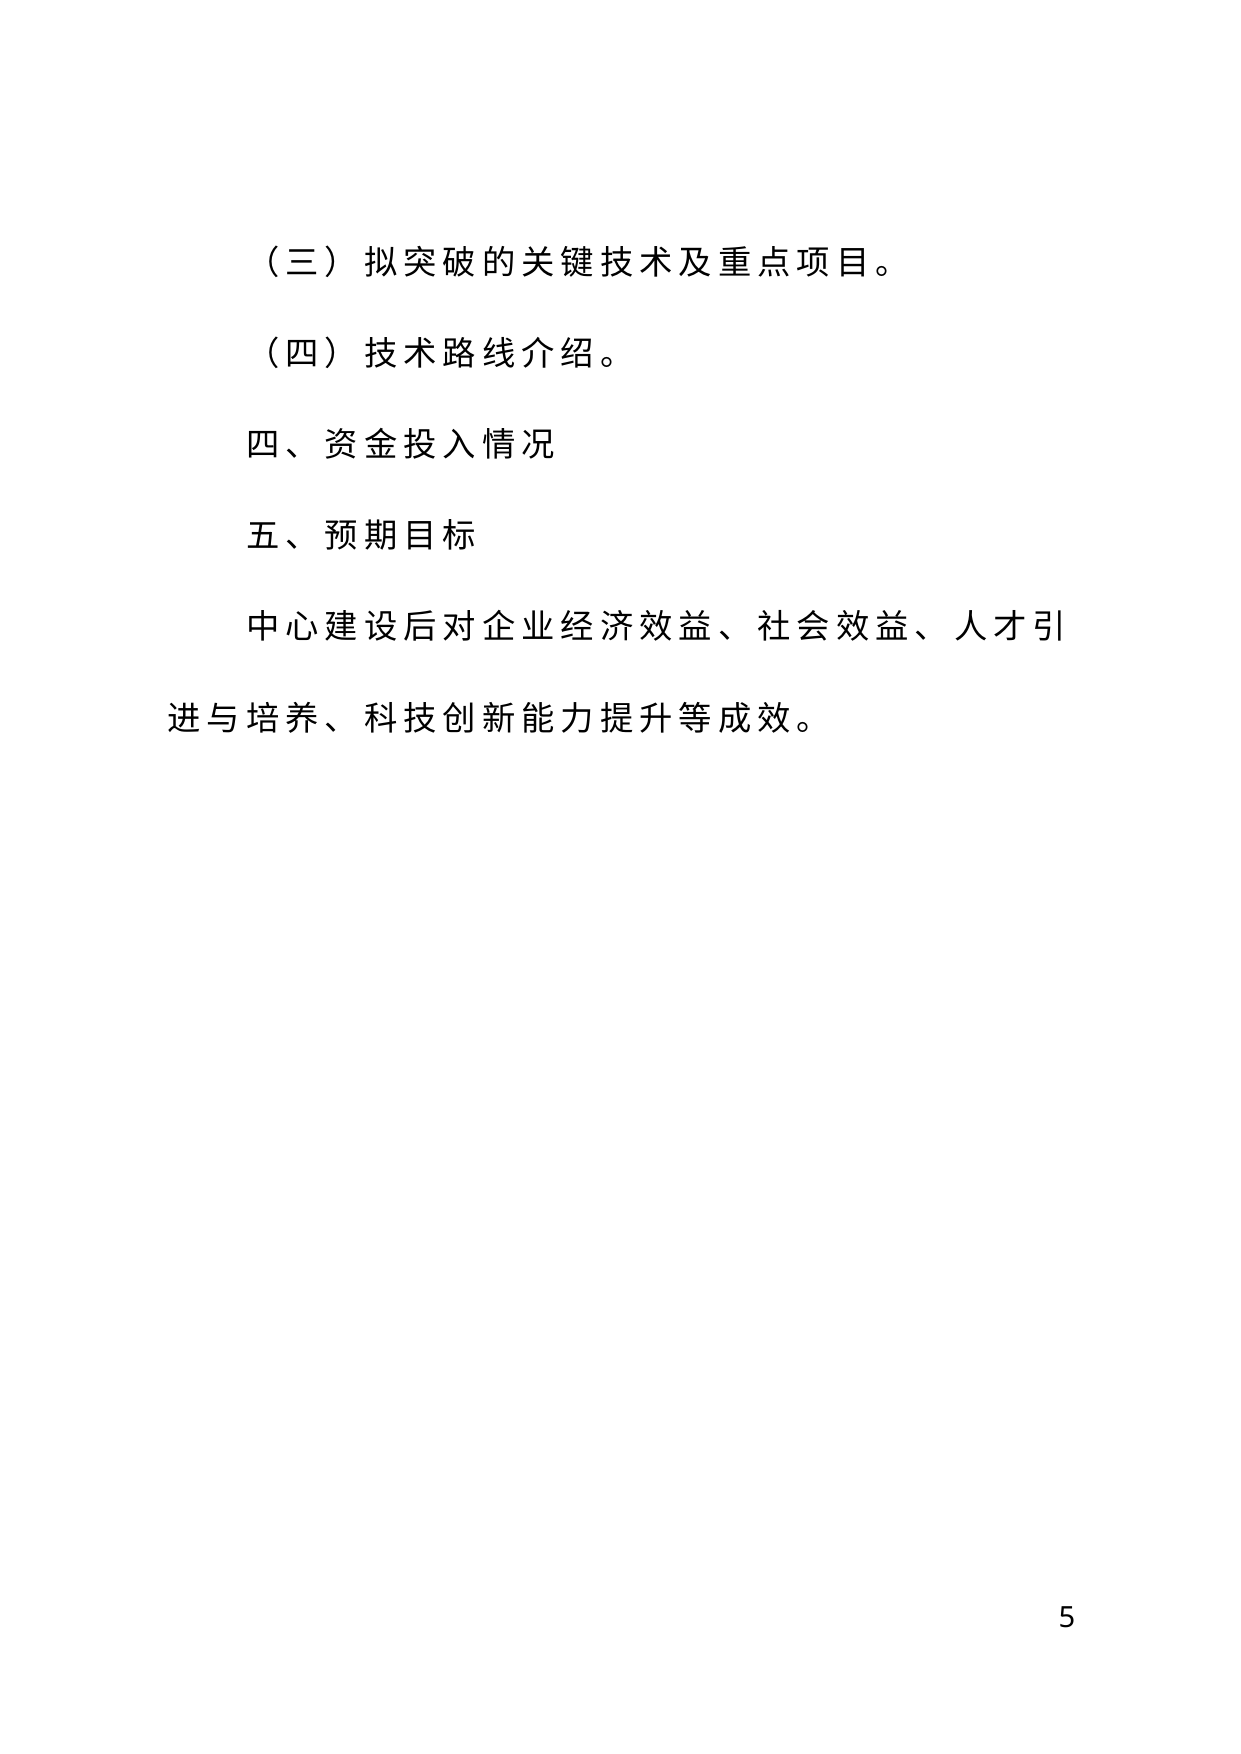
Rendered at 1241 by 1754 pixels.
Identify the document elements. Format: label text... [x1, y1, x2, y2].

text 中心建设后对企业经济效益、社会效益、人才引进与培养、科技创新能力提升等成效。 [167, 579, 1073, 761]
text （四）技术路线介绍。 [167, 306, 1073, 397]
text 四、资金投入情况 [167, 397, 1073, 488]
text （三）拟突破的关键技术及重点项目。 [167, 215, 1073, 306]
text 五、预期目标 [167, 488, 1073, 579]
